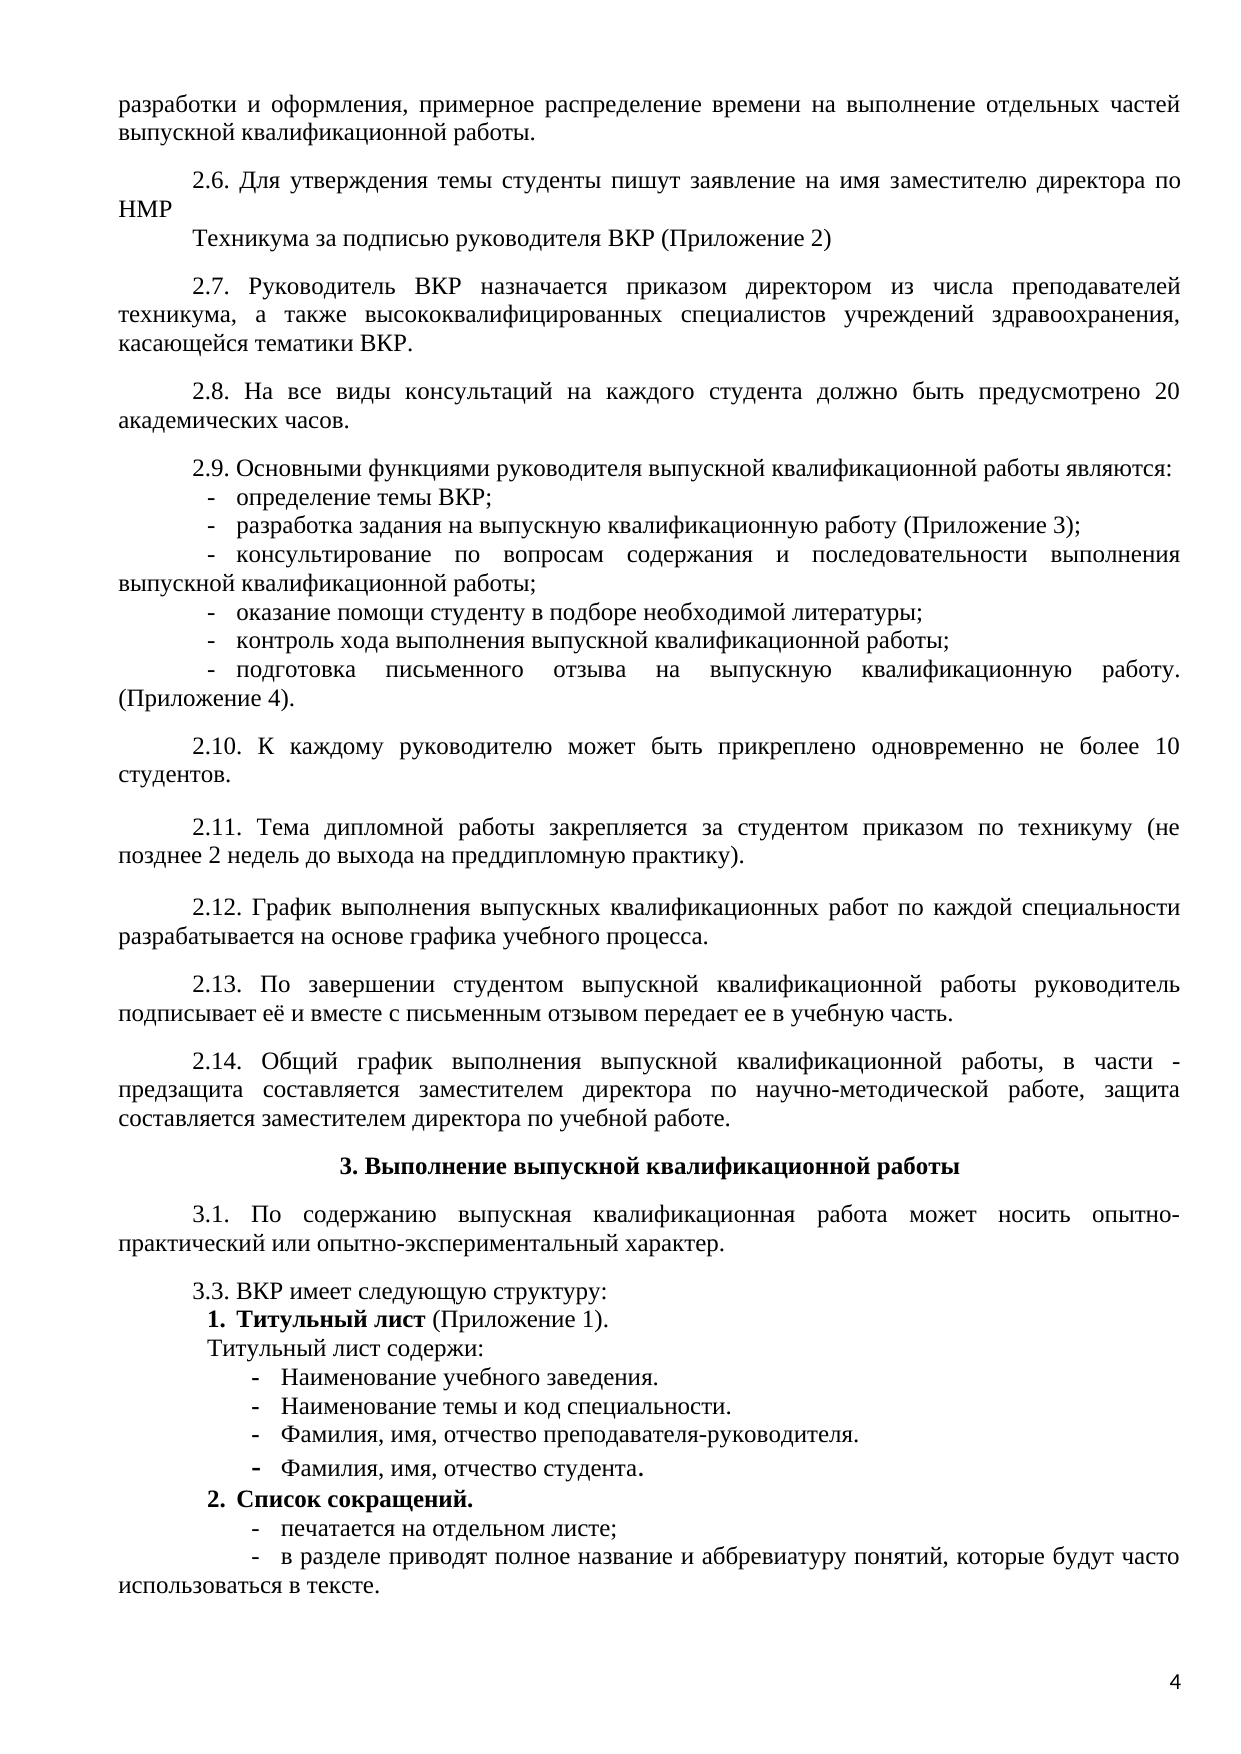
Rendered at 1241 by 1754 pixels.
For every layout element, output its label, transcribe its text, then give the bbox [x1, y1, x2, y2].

list разработка задания на выпускную квалификационную работу (Приложение 3); [118, 510, 1181, 539]
text 3. Выполнение выпускной квалификационной работы [118, 1151, 1181, 1180]
text 2.11. Тема дипломной работы закрепляется за студентом приказом по техникуму (не позднее 2 недель до выхода на преддипломную практику). [118, 812, 1181, 869]
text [118, 89, 1181, 146]
list Наименование темы и код специальности. [118, 1391, 1181, 1419]
text 2.12. График выполнения выпускных квалификационных работ по каждой специальности разрабатывается на основе графика учебного процесса. [118, 892, 1181, 950]
list контроль хода выполнения выпускной квалификационной работы; [118, 625, 1181, 654]
list Титульный лист (Приложение 1). [118, 1304, 1181, 1333]
text Техникума за подписью руководителя ВКР (Приложение 2) [118, 223, 1181, 252]
text 2.6. Для утверждения темы студенты пишут заявление на имя заместителю директора по НМР [118, 165, 1181, 223]
list консультирование по вопросам содержания и последовательности выполнения выпускной квалификационной работы; [118, 539, 1181, 597]
text 3.1. По содержанию выпускная квалификационная работа может носить опытно- практический или опытно-экспериментальный характер. [118, 1199, 1181, 1257]
text 2.7. Руководитель ВКР назначается приказом директором из числа преподавателей техникума, а также высококвалифицированных специалистов учреждений здравоохранения, касающейся тематики ВКР. [118, 271, 1181, 357]
list Фамилия, имя, отчество студента. [118, 1448, 1181, 1484]
list подготовка письменного отзыва на выпускную квалификационную работу. (Приложение 4). [118, 654, 1181, 712]
list Фамилия, имя, отчество преподавателя-руководителя. [118, 1419, 1181, 1448]
text 3.3. ВКР имеет следующую структуру: [118, 1276, 1181, 1304]
list оказание помощи студенту в подборе необходимой литературы; [118, 597, 1181, 625]
list Список сокращений. [118, 1484, 1181, 1513]
text 2.10. К каждому руководителю может быть прикреплено одновременно не более 10 студентов. [118, 731, 1181, 788]
text 2.9. Основными функциями руководителя выпускной квалификационной работы являются: [118, 453, 1181, 482]
list печатается на отдельном листе; [118, 1513, 1181, 1541]
text 2.8. На все виды консультаций на каждого студента должно быть предусмотрено 20 академических часов. [118, 376, 1181, 434]
list в разделе приводят полное название и аббревиатуру понятий, которые будут часто использоваться в тексте. [118, 1541, 1181, 1599]
list Наименование учебного заведения. [118, 1362, 1181, 1391]
list определение темы ВКР; [118, 482, 1181, 510]
text 2.14. Общий график выполнения выпускной квалификационной работы, в части -предзащита составляется заместителем директора по научно-методической работе, защита составляется заместителем директора по учебной работе. [118, 1046, 1181, 1132]
text 2.13. По завершении студентом выпускной квалификационной работы руководитель подписывает её и вместе с письменным отзывом передает ее в учебную часть. [118, 969, 1181, 1027]
text Титульный лист содержи: [118, 1333, 1181, 1362]
